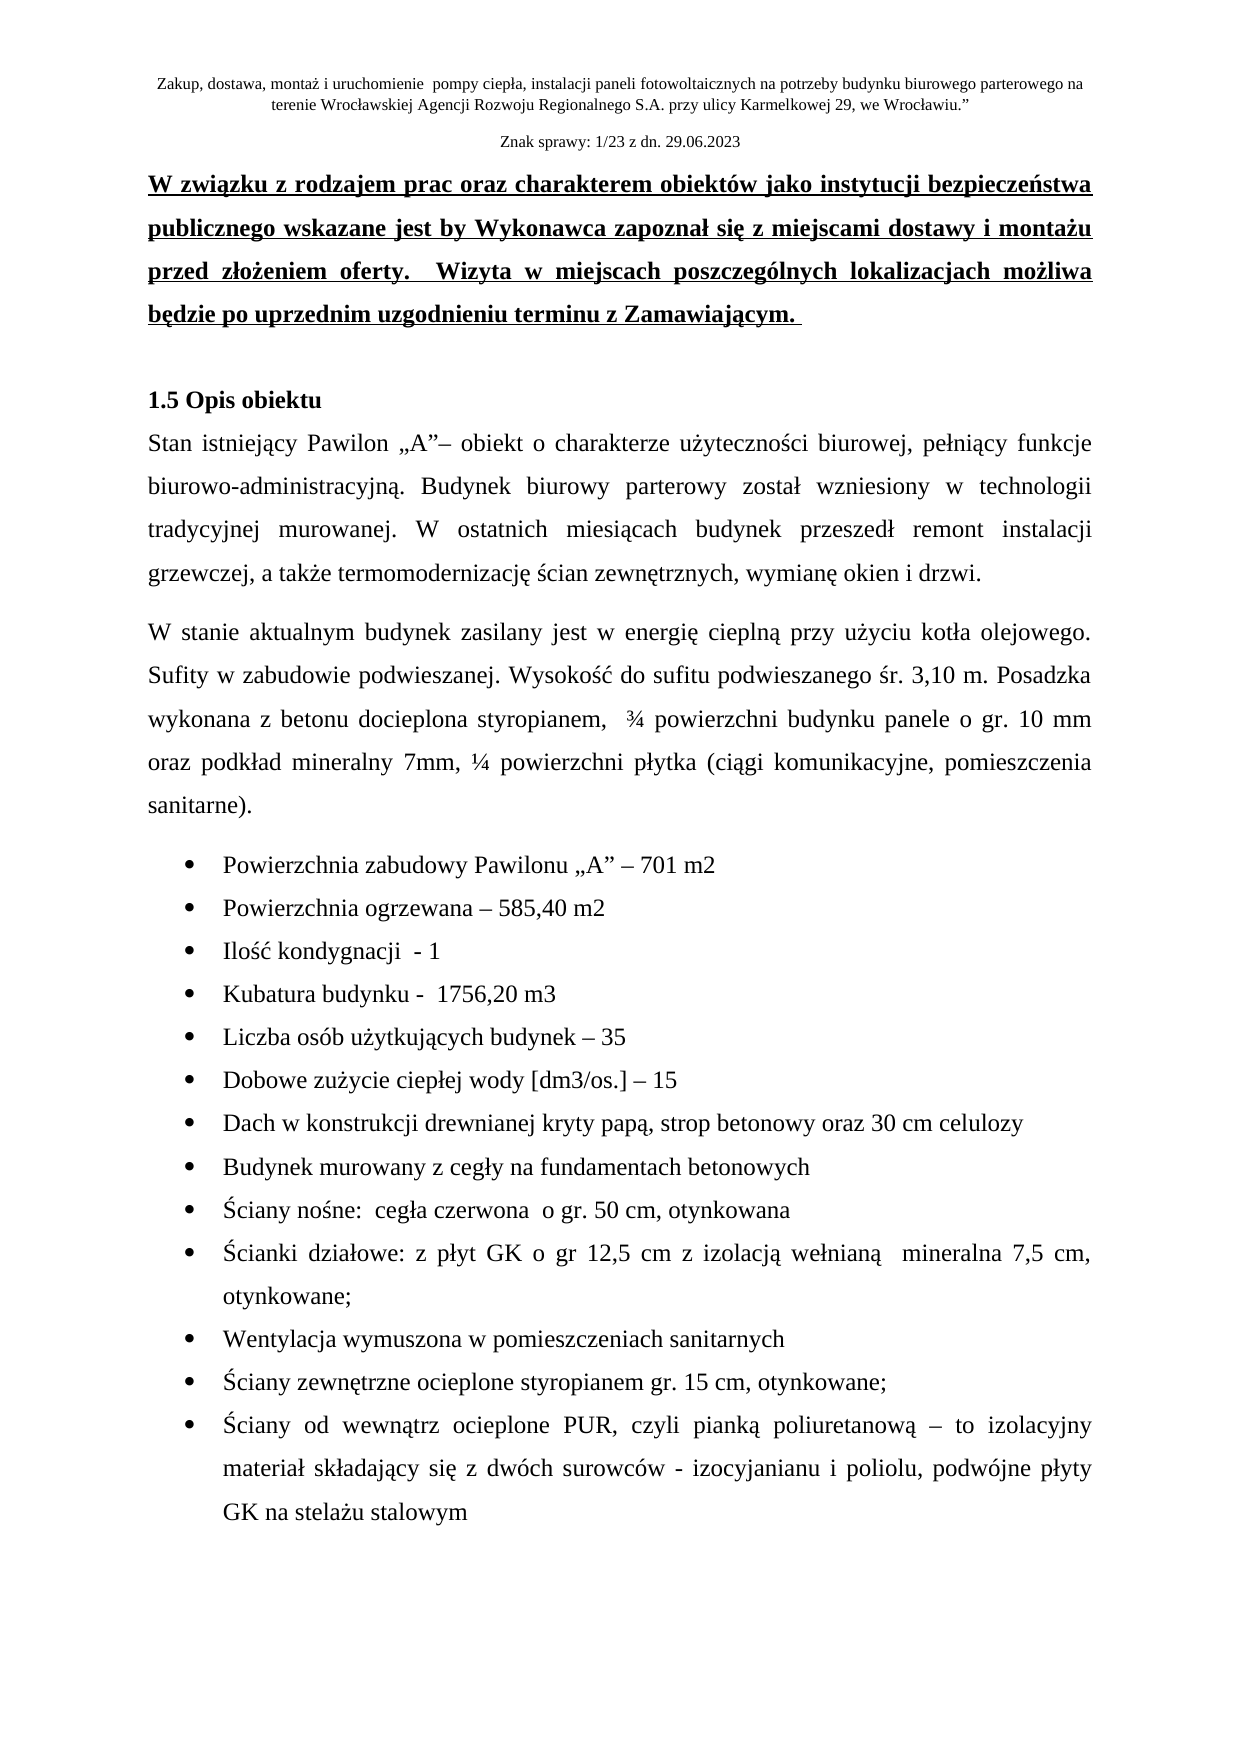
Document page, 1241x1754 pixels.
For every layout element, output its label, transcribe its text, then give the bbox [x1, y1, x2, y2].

text W stanie aktualnym budynek zasilany jest w energię cieplną przy użyciu kotła olejowego. Sufity w zabudowie podwieszanej. Wysokość do sufitu podwieszanego śr. 3,10 m. Posadzka wykonana z betonu docieplona styropianem, ¾ powierzchni budynku panele o gr. 10 mm oraz podkład mineralny 7mm, ¼ powierzchni płytka (ciągi komunikacyjne, pomieszczenia sanitarne). [148, 617, 1093, 819]
text Stan istniejący Pawilon „A”– obiekt o charakterze użyteczności biurowej, pełniący funkcje biurowo-administracyjną. Budynek biurowy parterowy został wzniesiony w technologii tradycyjnej murowanej. W ostatnich miesiącach budynek przeszedł remont instalacji grzewczej, a także termomodernizację ścian zewnętrznych, wymianę okien i drzwi. [148, 428, 1093, 586]
text W związku z rodzajem prac oraz charakterem obiektów jako instytucji bezpieczeństwa publicznego wskazane jest by Wykonawca zapoznał się z miejscami dostawy i montażu przed złożeniem oferty. Wizyta w miejscach poszczególnych lokalizacjach możliwa będzie po uprzednim uzgodnieniu terminu z Zamawiającym. [148, 196, 1093, 238]
list Kubatura budynku - 1756,20 m3 [185, 979, 1093, 1008]
list Powierzchnia zabudowy Pawilonu „A” – 701 m2 [185, 850, 1093, 878]
text W związku z rodzajem prac oraz charakterem obiektów jako instytucji bezpieczeństwa publicznego wskazane jest by Wykonawca zapoznał się z miejscami dostawy i montażu przed złożeniem oferty. Wizyta w miejscach poszczególnych lokalizacjach możliwa będzie po uprzednim uzgodnieniu terminu z Zamawiającym. [148, 239, 1093, 281]
text W związku z rodzajem prac oraz charakterem obiektów jako instytucji bezpieczeństwa publicznego wskazane jest by Wykonawca zapoznał się z miejscami dostawy i montażu przed złożeniem oferty. Wizyta w miejscach poszczególnych lokalizacjach możliwa będzie po uprzednim uzgodnieniu terminu z Zamawiającym. [148, 282, 1093, 328]
list Powierzchnia ogrzewana – 585,40 m2 [185, 893, 1093, 922]
list Ściany od wewnątrz ocieplone PUR, czyli pianką poliuretanową – to izolacyjny materiał składający się z dwóch surowców - izocyjanianu i poliolu, podwójne płyty GK na stelażu stalowym [185, 1410, 1093, 1525]
text W związku z rodzajem prac oraz charakterem obiektów jako instytucji bezpieczeństwa publicznego wskazane jest by Wykonawca zapoznał się z miejscami dostawy i montażu przed złożeniem oferty. Wizyta w miejscach poszczególnych lokalizacjach możliwa będzie po uprzednim uzgodnieniu terminu z Zamawiającym. [148, 169, 1093, 194]
list Ściany nośne: cegła czerwona o gr. 50 cm, otynkowana [185, 1195, 1093, 1223]
list Budynek murowany z cegły na fundamentach betonowych [185, 1152, 1093, 1180]
text 1.5 Opis obiektu [148, 385, 1093, 414]
list Dobowe zużycie ciepłej wody [dm3/os.] – 15 [185, 1065, 1093, 1094]
list Ściany zewnętrzne ocieplone styropianem gr. 15 cm, otynkowane; [185, 1367, 1093, 1396]
list Liczba osób użytkujących budynek – 35 [185, 1022, 1093, 1051]
list Dach w konstrukcji drewnianej kryty papą, strop betonowy oraz 30 cm celulozy [185, 1108, 1093, 1137]
list Wentylacja wymuszona w pomieszczeniach sanitarnych [185, 1324, 1093, 1353]
list Ścianki działowe: z płyt GK o gr 12,5 cm z izolacją wełnianą mineralna 7,5 cm, otynkowane; [185, 1238, 1093, 1310]
list Ilość kondygnacji - 1 [185, 936, 1093, 965]
